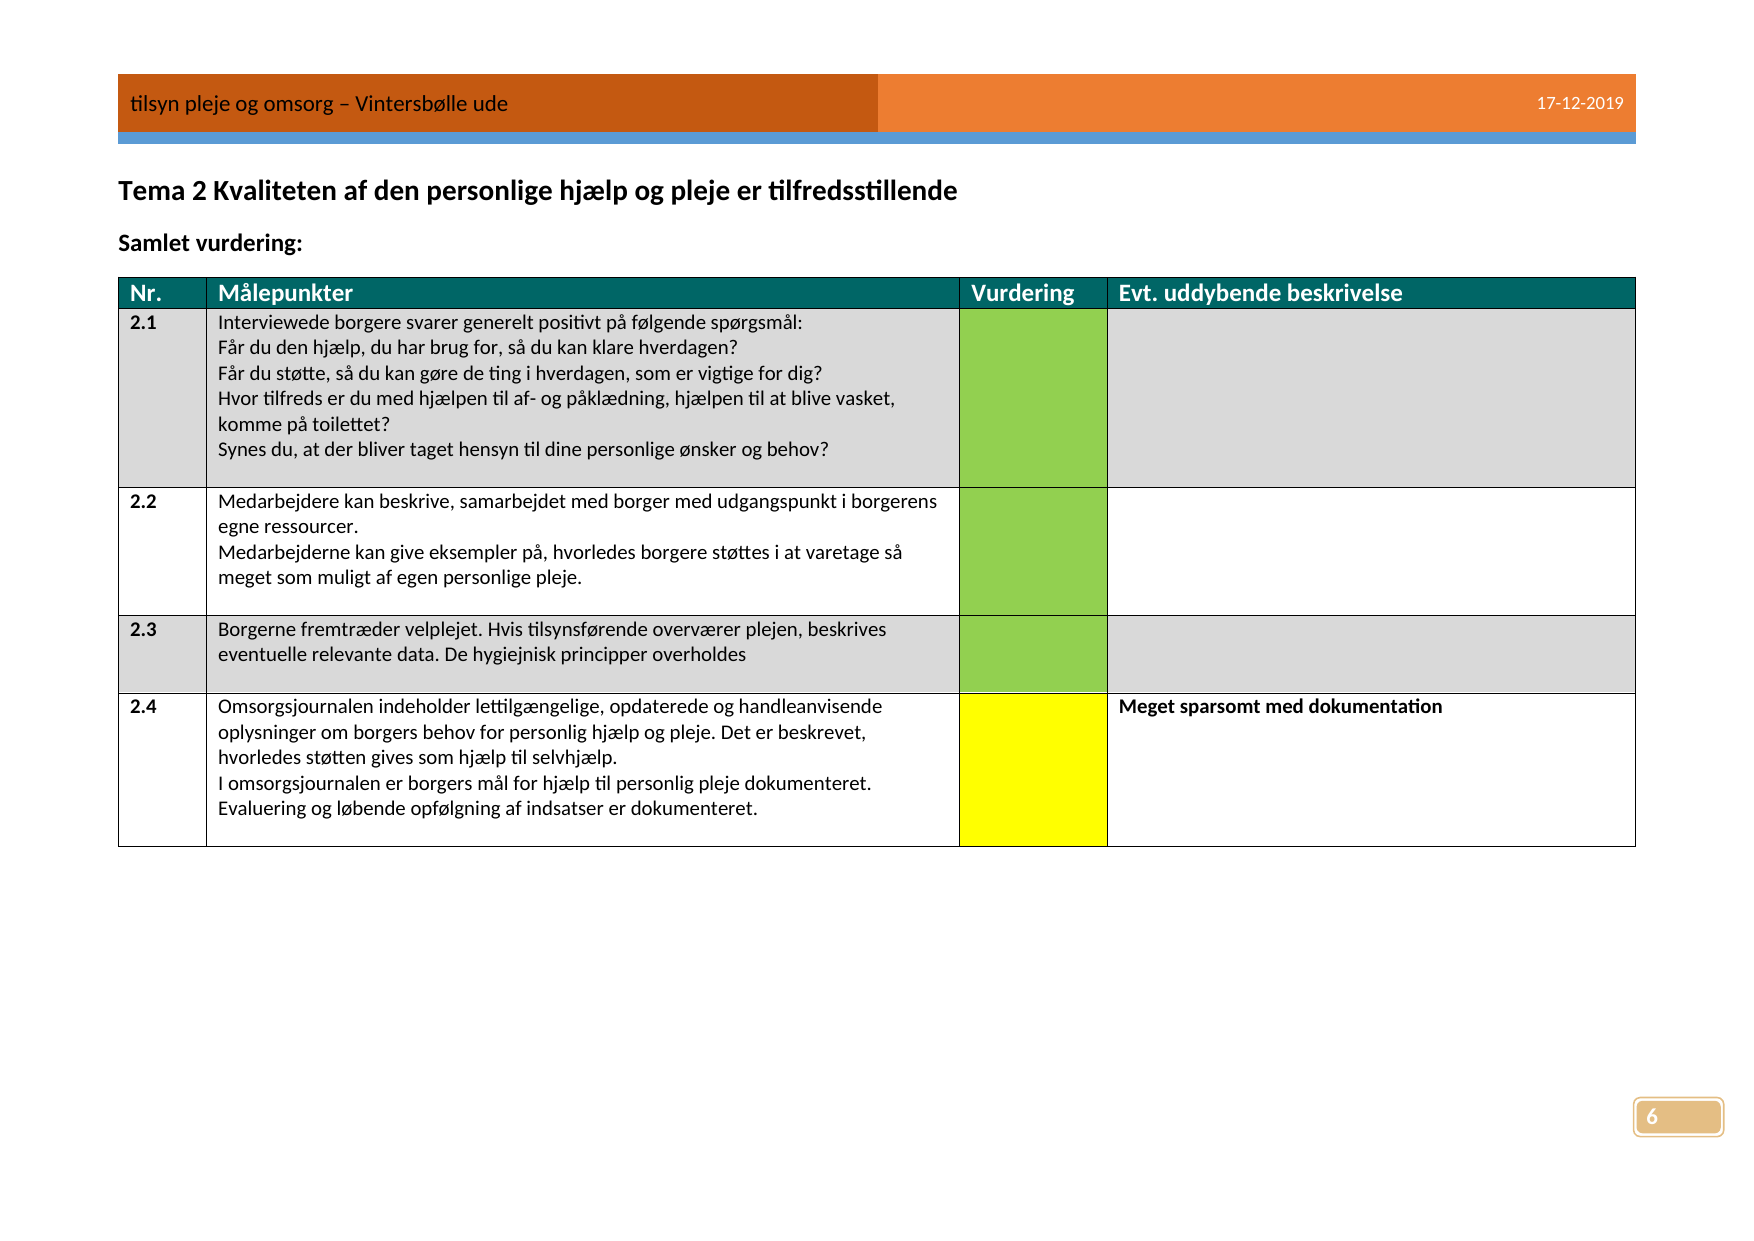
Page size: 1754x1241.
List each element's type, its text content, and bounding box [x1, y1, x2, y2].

table_cell [960, 616, 1107, 692]
table_header Vurdering [960, 278, 1107, 308]
table_header Evt. uddybende beskrivelse [1108, 278, 1635, 308]
table_cell [960, 694, 1107, 846]
text Tema 2 Kvaliteten af den personlige hjælp og pleje er tilfredsstillende [118, 172, 1636, 207]
table_cell [1108, 616, 1635, 692]
table_cell [1108, 488, 1635, 615]
table_header Nr. [119, 278, 206, 308]
table_cell 2.1 [119, 309, 206, 487]
table_cell [960, 488, 1107, 615]
table_cell 2.3 [119, 616, 206, 692]
table_cell 2.4 [119, 694, 206, 846]
table_cell [960, 309, 1107, 487]
table_cell Medarbejdere kan beskrive, samarbejdet med borger med udgangspunkt i borgerens egne ressourcer. Medarbejderne kan give eksempler på, hvorledes borgere støttes i at varetage så meget som muligt af egen personlige pleje. [207, 488, 959, 615]
table_cell [1108, 309, 1635, 487]
table_cell Meget sparsomt med dokumentation [1108, 694, 1635, 846]
table_cell 2.2 [119, 488, 206, 615]
table_cell Interviewede borgere svarer generelt positivt på følgende spørgsmål: Får du den hjælp, du har brug for, så du kan klare hverdagen? Får du støtte, så du kan gøre de ting i hverdagen, som er vigtige for dig? Hvor tilfreds er du med hjælpen til af- og påklædning, hjælpen til at blive vasket, komme på toilettet? Synes du, at der bliver taget hensyn til dine personlige ønsker og behov? [207, 309, 959, 487]
table_header Målepunkter [207, 278, 959, 308]
table_cell Omsorgsjournalen indeholder lettilgængelige, opdaterede og handleanvisende oplysninger om borgers behov for personlig hjælp og pleje. Det er beskrevet, hvorledes støtten gives som hjælp til selvhjælp. I omsorgsjournalen er borgers mål for hjælp til personlig pleje dokumenteret. Evaluering og løbende opfølgning af indsatser er dokumenteret. [207, 694, 959, 846]
table_cell Borgerne fremtræder velplejet. Hvis tilsynsførende overværer plejen, beskrives eventuelle relevante data. De hygiejnisk principper overholdes [207, 616, 959, 692]
text Samlet vurdering: [118, 227, 1636, 257]
